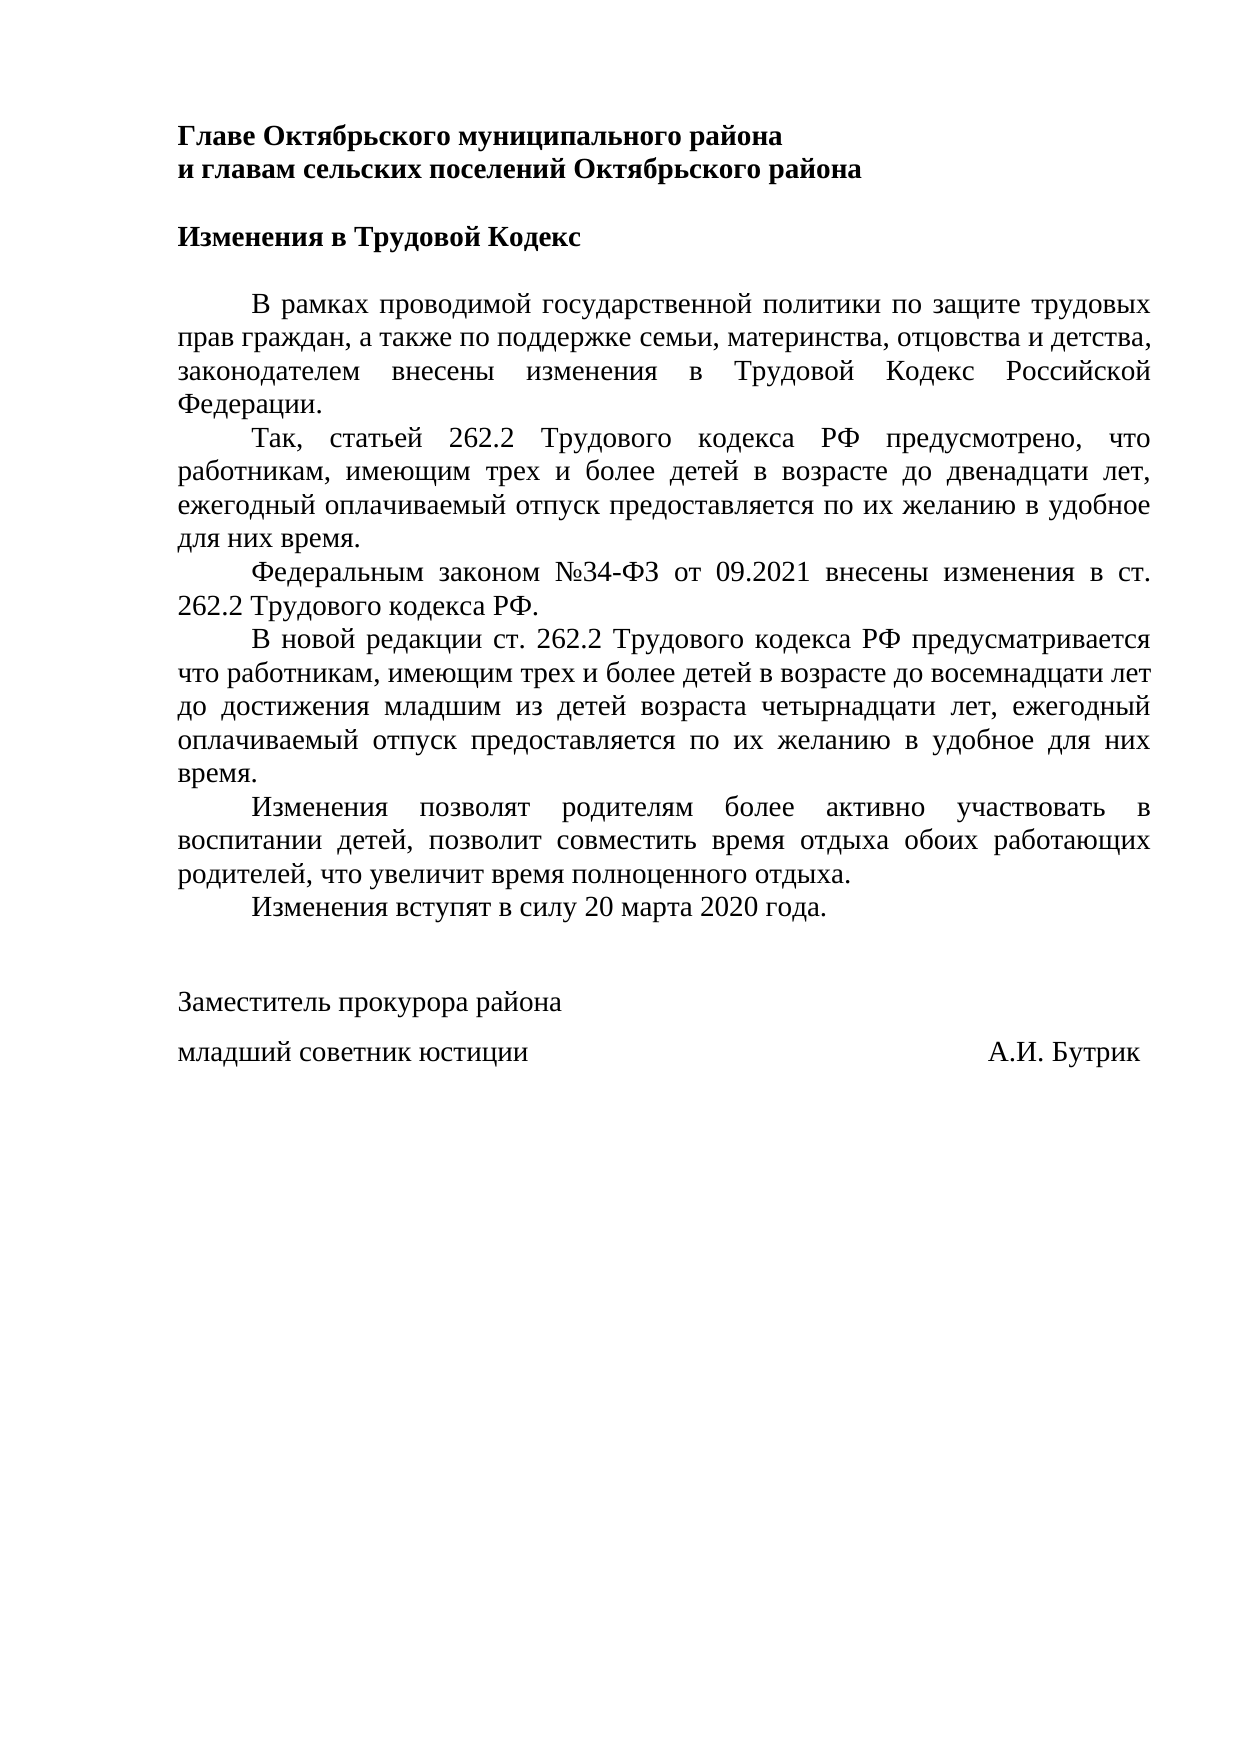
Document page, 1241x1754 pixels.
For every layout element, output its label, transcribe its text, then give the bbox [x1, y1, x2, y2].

text младший советник юстиции А.И. Бутрик [177, 1041, 1152, 1066]
text Изменения в Трудовой Кодекс [177, 219, 1152, 252]
text Главе Октябрьского муниципального района [177, 118, 1152, 152]
text Заместитель прокурора района [177, 991, 1152, 1016]
text В рамках проводимой государственной политики по защите трудовых прав граждан, а также по поддержке семьи, материнства, отцовства и детства, законодателем внесены изменения в Трудовой Кодекс Российской Федерации. [177, 286, 1152, 420]
text и главам сельских поселений Октябрьского района [177, 152, 1152, 185]
text В новой редакции ст. 262.2 Трудового кодекса РФ предусматривается что работникам, имеющим трех и более детей в возрасте до восемнадцати лет до достижения младшим из детей возраста четырнадцати лет, ежегодный оплачиваемый отпуск предоставляется по их желанию в удобное для них время. [177, 621, 1152, 789]
text Изменения позволят родителям более активно участвовать в воспитании детей, позволит совместить время отдыха обоих работающих родителей, что увеличит время полноценного отдыха. [177, 789, 1152, 889]
text Изменения вступят в силу 20 марта 2020 года. [177, 889, 1152, 923]
text Так, статьей 262.2 Трудового кодекса РФ предусмотрено, что работникам, имеющим трех и более детей в возрасте до двенадцати лет, ежегодный оплачиваемый отпуск предоставляется по их желанию в удобное для них время. [177, 420, 1152, 554]
text Федеральным законом №34-ФЗ от 09.2021 внесены изменения в ст. 262.2 Трудового кодекса РФ. [177, 554, 1152, 621]
